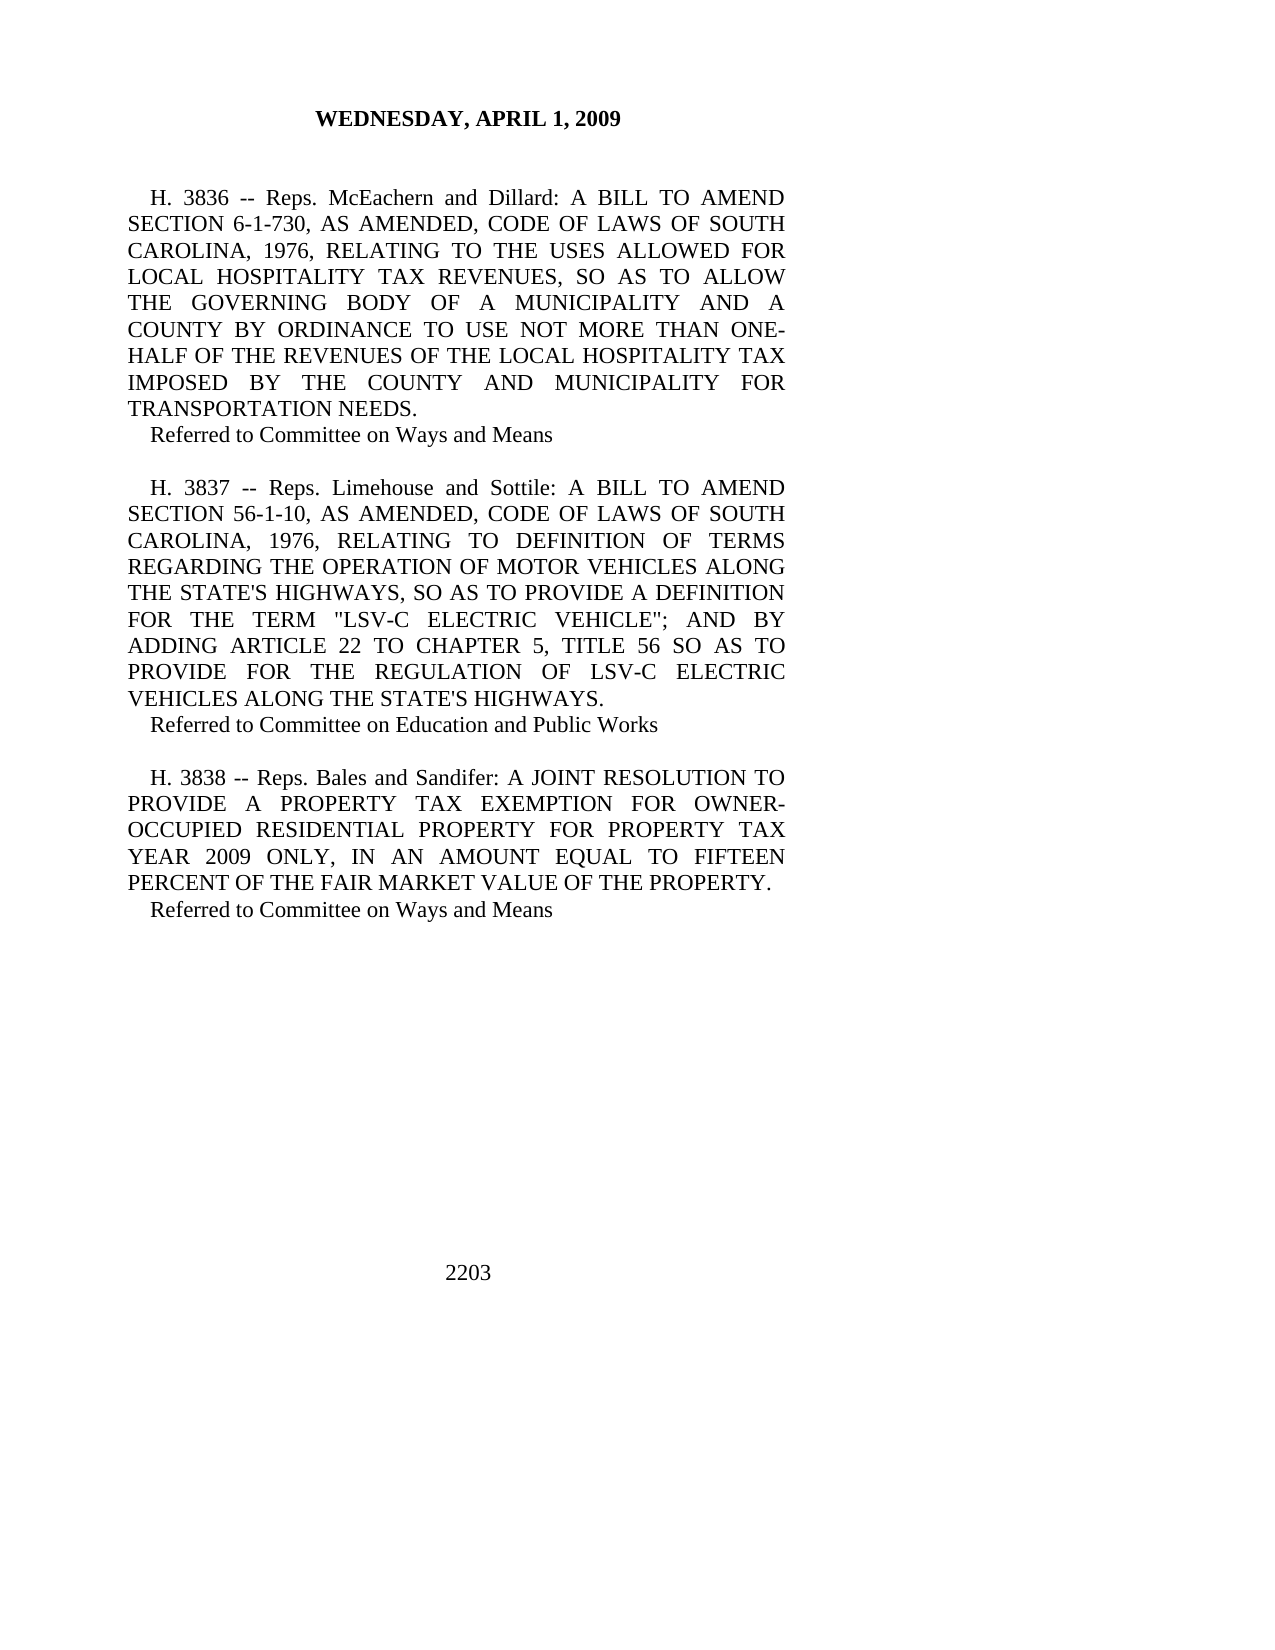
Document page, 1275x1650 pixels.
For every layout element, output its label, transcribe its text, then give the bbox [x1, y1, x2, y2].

text Referred to Committee on Ways and Means [127, 421, 786, 448]
text H. 3836 -- Reps. McEachern and Dillard: A BILL TO AMEND SECTION 6-1-730, AS AMENDED, CODE OF LAWS OF SOUTH CAROLINA, 1976, RELATING TO THE USES ALLOWED FOR LOCAL HOSPITALITY TAX REVENUES, SO AS TO ALLOW THE GOVERNING BODY OF A MUNICIPALITY AND A COUNTY BY ORDINANCE TO USE NOT MORE THAN ONE-HALF OF THE REVENUES OF THE LOCAL HOSPITALITY TAX IMPOSED BY THE COUNTY AND MUNICIPALITY FOR TRANSPORTATION NEEDS. [127, 184, 786, 421]
text Referred to Committee on Education and Public Works [127, 711, 786, 737]
text H. 3837 -- Reps. Limehouse and Sottile: A BILL TO AMEND SECTION 56-1-10, AS AMENDED, CODE OF LAWS OF SOUTH CAROLINA, 1976, RELATING TO DEFINITION OF TERMS REGARDING THE OPERATION OF MOTOR VEHICLES ALONG THE STATE'S HIGHWAYS, SO AS TO PROVIDE A DEFINITION FOR THE TERM "LSV-C ELECTRIC VEHICLE"; AND BY ADDING ARTICLE 22 TO CHAPTER 5, TITLE 56 SO AS TO PROVIDE FOR THE REGULATION OF LSV-C ELECTRIC VEHICLES ALONG THE STATE'S HIGHWAYS. [127, 474, 786, 711]
text H. 3838 -- Reps. Bales and Sandifer: A JOINT RESOLUTION TO PROVIDE A PROPERTY TAX EXEMPTION FOR OWNER-OCCUPIED RESIDENTIAL PROPERTY FOR PROPERTY TAX YEAR 2009 ONLY, IN AN AMOUNT EQUAL TO FIFTEEN PERCENT OF THE FAIR MARKET VALUE OF THE PROPERTY. [127, 764, 786, 896]
text Referred to Committee on Ways and Means [127, 896, 786, 922]
